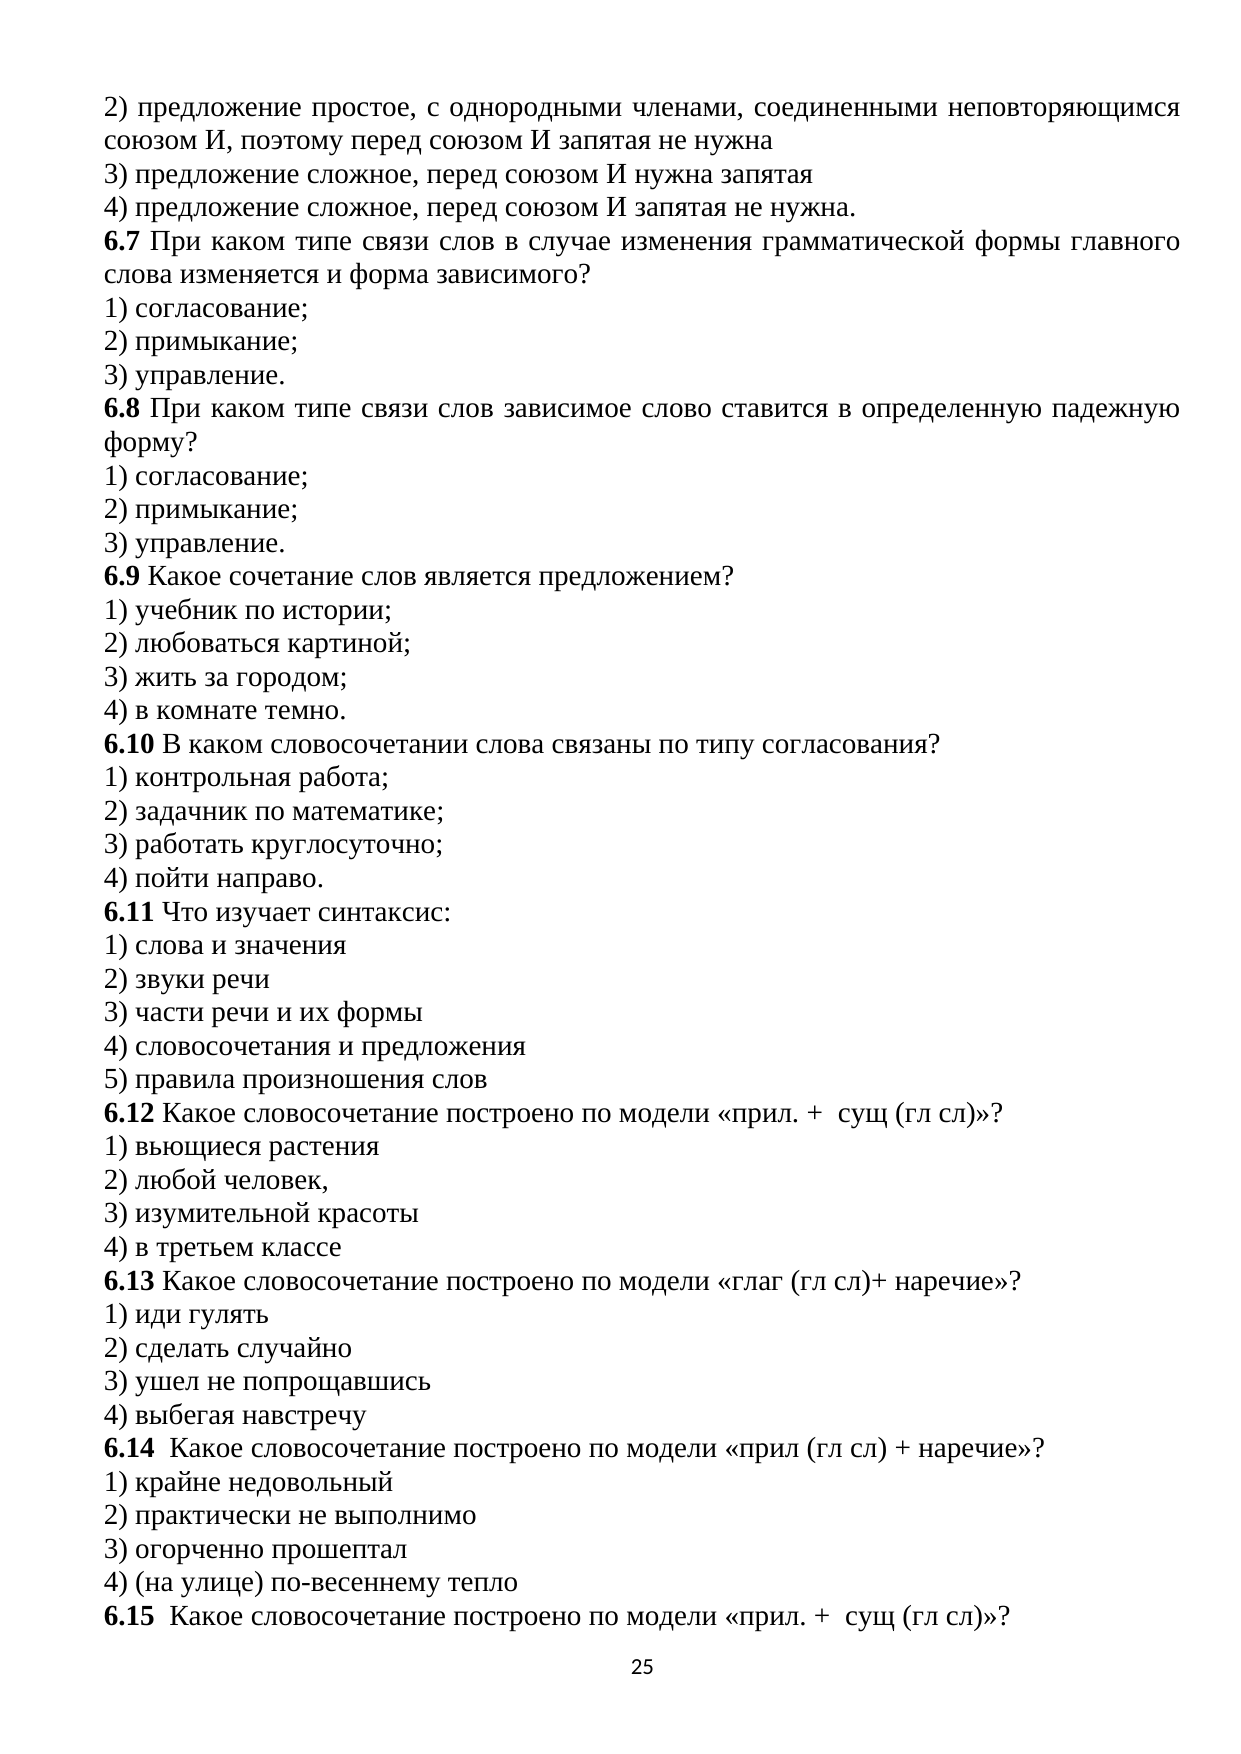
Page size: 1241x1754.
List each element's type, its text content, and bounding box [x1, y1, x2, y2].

text 2) предложение простое, с однородными членами, соединенными неповторяющимся союзом И, поэтому перед союзом И запятая не нужна [103, 89, 1181, 156]
text 6.12 Какое словосочетание построено по модели «прил. + сущ (гл сл)»? [103, 1095, 1181, 1128]
text 1) контрольная работа; [103, 759, 1181, 793]
text 3) жить за городом; [103, 659, 1181, 692]
text 1) учебник по истории; [103, 592, 1181, 625]
text 4) в комнате темно. [103, 692, 1181, 726]
text 6.9 Какое сочетание слов является предложением? [103, 558, 1181, 592]
text 1) согласование; [103, 458, 1181, 491]
text 2) любоваться картиной; [103, 625, 1181, 659]
text 6.8 При каком типе связи слов зависимое слово ставится в определенную падежную форму? [103, 391, 1181, 458]
text 2) примыкание; [103, 491, 1181, 525]
text 1) слова и значения 2) звуки речи 3) части речи и их формы [103, 927, 1181, 1028]
text 3) управление. [103, 525, 1181, 558]
text 3) работать круглосуточно; [103, 827, 1181, 860]
text 2) примыкание; [103, 323, 1181, 357]
text 4) словосочетания и предложения [103, 1028, 1181, 1061]
text 6.11 Что изучает синтаксис: [103, 894, 1181, 927]
text 2) задачник по математике; [103, 793, 1181, 827]
text 1) согласование; [103, 290, 1181, 323]
text 5) правила произношения слов [103, 1061, 1181, 1095]
text 4) пойти направо. [103, 860, 1181, 894]
text 3) управление. [103, 357, 1181, 391]
text 1) иди гулять 2) сделать случайно 3) ушел не попрощавшись 4) выбегая навстречу 6.14 Какое словосочетание построено по модели «прил (гл сл) + наречие»? [103, 1296, 1181, 1464]
text 6.10 В каком словосочетании слова связаны по типу согласования? [103, 726, 1181, 759]
text 1) вьющиеся растения 2) любой человек, 3) изумительной красоты 4) в третьем классе 6.13 Какое словосочетание построено по модели «глаг (гл сл)+ наречие»? [103, 1128, 1181, 1296]
text 1) крайне недовольный 2) практически не выполнимо 3) огорченно прошептал 4) (на улице) по-весеннему тепло 6.15 Какое словосочетание построено по модели «прил. + сущ (гл сл)»? [103, 1464, 1181, 1632]
text 6.7 При каком типе связи слов в случае изменения грамматической формы главного слова изменяется и форма зависимого? [103, 223, 1181, 290]
text 4) предложение сложное, перед союзом И запятая не нужна. [103, 189, 1181, 223]
text 3) предложение сложное, перед союзом И нужна запятая [103, 156, 1181, 189]
